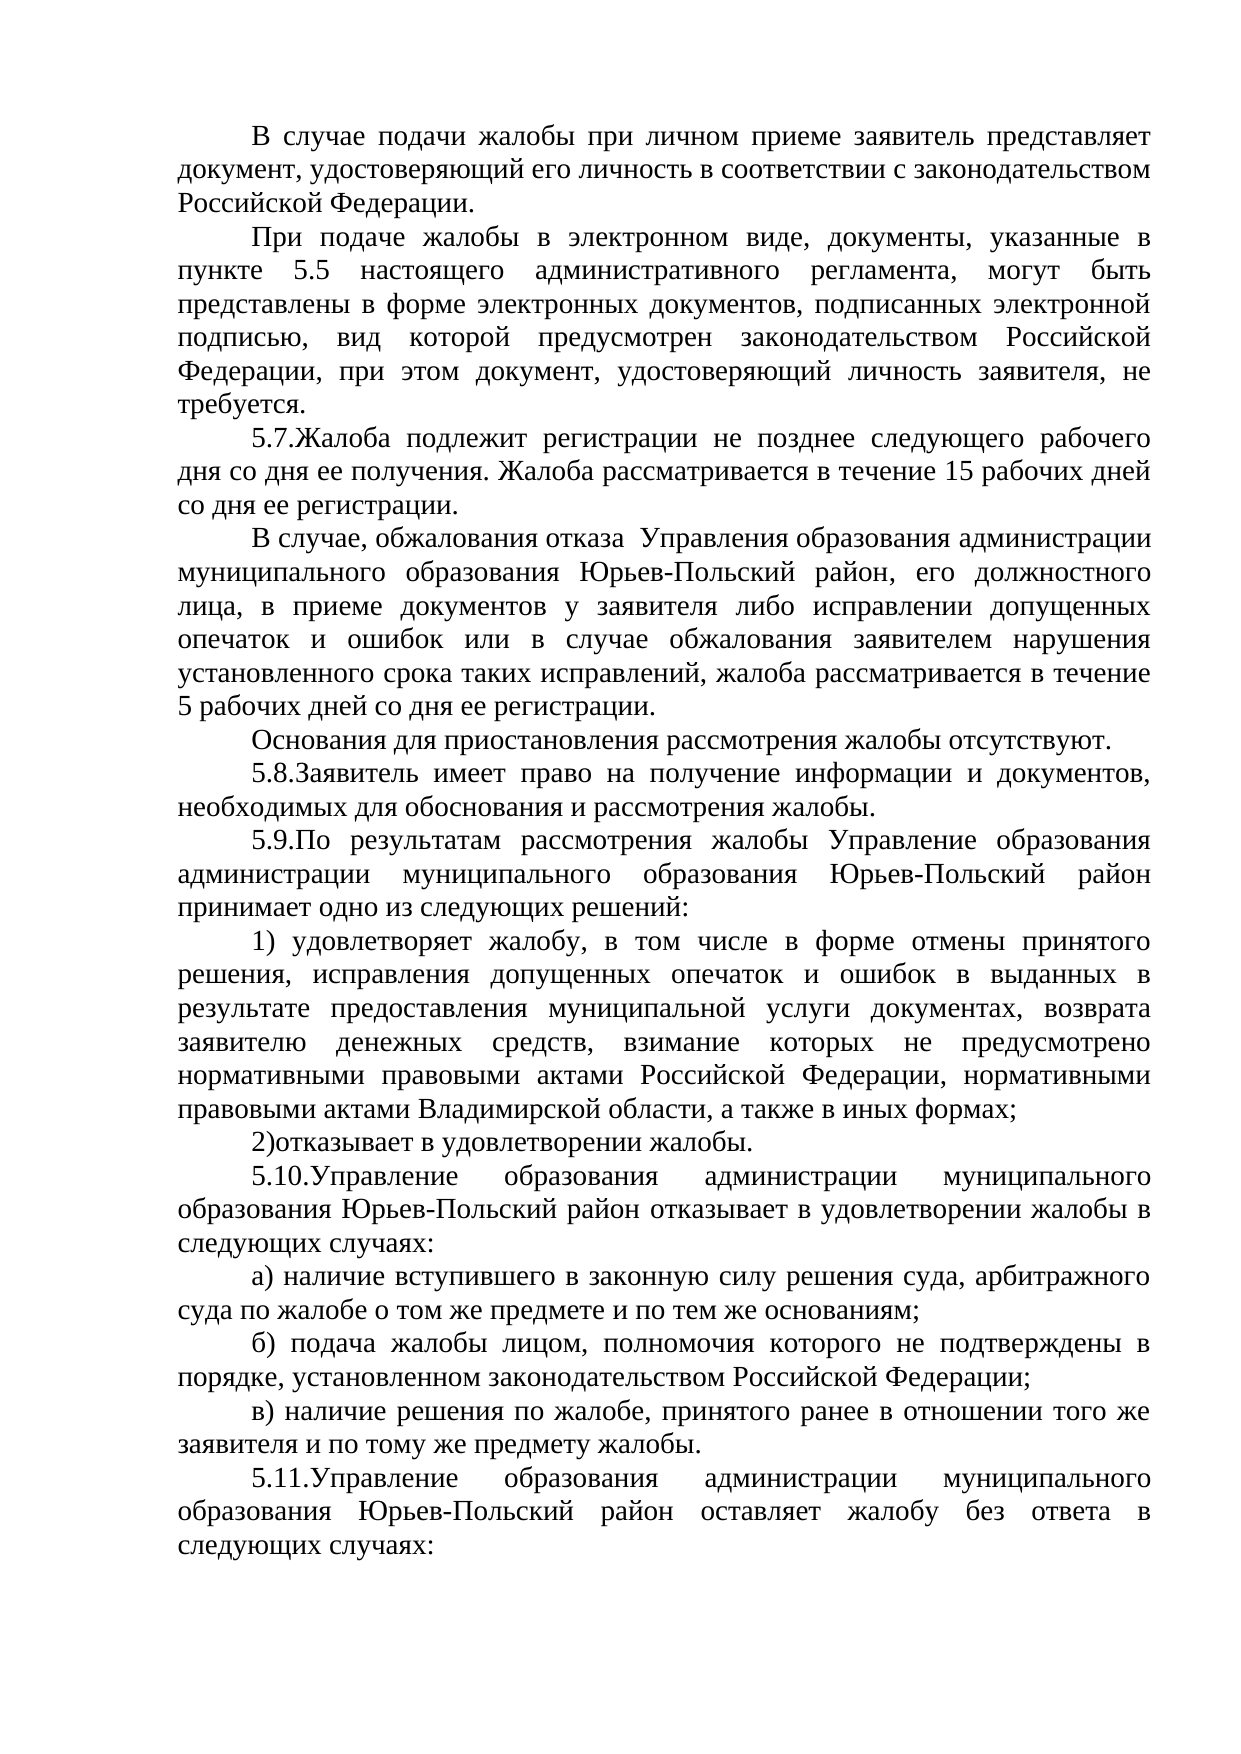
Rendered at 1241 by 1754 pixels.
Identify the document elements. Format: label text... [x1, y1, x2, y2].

text В случае подачи жалобы при личном приеме заявитель представляет документ, удостоверяющий его личность в соответствии с законодательством Российской Федерации. [177, 118, 1152, 219]
text 5.11.Управление образования администрации муниципального образования Юрьев-Польский район оставляет жалобу без ответа в следующих случаях: [177, 1460, 1152, 1560]
text 5.9.По результатам рассмотрения жалобы Управление образования администрации муниципального образования Юрьев-Польский район принимает одно из следующих решений: [177, 822, 1152, 923]
text 1) удовлетворяет жалобу, в том числе в форме отмены принятого решения, исправления допущенных опечаток и ошибок в выданных в результате предоставления муниципальной услуги документах, возврата заявителю денежных средств, взимание которых не предусмотрено нормативными правовыми актами Российской Федерации, нормативными правовыми актами Владимирской области, а также в иных формах; [177, 923, 1152, 1124]
text В случае, обжалования отказа Управления образования администрации муниципального образования Юрьев-Польский район, его должностного лица, в приеме документов у заявителя либо исправлении допущенных опечаток и ошибок или в случае обжалования заявителем нарушения установленного срока таких исправлений, жалоба рассматривается в течение 5 рабочих дней со дня ее регистрации. [177, 521, 1152, 722]
text 5.8.Заявитель имеет право на получение информации и документов, необходимых для обоснования и рассмотрения жалобы. [177, 755, 1152, 822]
text а) наличие вступившего в законную силу решения суда, арбитражного суда по жалобе о том же предмете и по тем же основаниям; [177, 1258, 1152, 1326]
text в) наличие решения по жалобе, принятого ранее в отношении того же заявителя и по тому же предмету жалобы. [177, 1393, 1152, 1460]
text 2)отказывает в удовлетворении жалобы. [177, 1124, 1152, 1158]
text 5.10.Управление образования администрации муниципального образования Юрьев-Польский район отказывает в удовлетворении жалобы в следующих случаях: [177, 1158, 1152, 1258]
text При подаче жалобы в электронном виде, документы, указанные в пункте 5.5 настоящего административного регламента, могут быть представлены в форме электронных документов, подписанных электронной подписью, вид которой предусмотрен законодательством Российской Федерации, при этом документ, удостоверяющий личность заявителя, не требуется. [177, 219, 1152, 420]
text б) подача жалобы лицом, полномочия которого не подтверждены в порядке, установленном законодательством Российской Федерации; [177, 1326, 1152, 1393]
text 5.7.Жалоба подлежит регистрации не позднее следующего рабочего дня со дня ее получения. Жалоба рассматривается в течение 15 рабочих дней со дня ее регистрации. [177, 420, 1152, 521]
text Основания для приостановления рассмотрения жалобы отсутствуют. [177, 722, 1152, 755]
